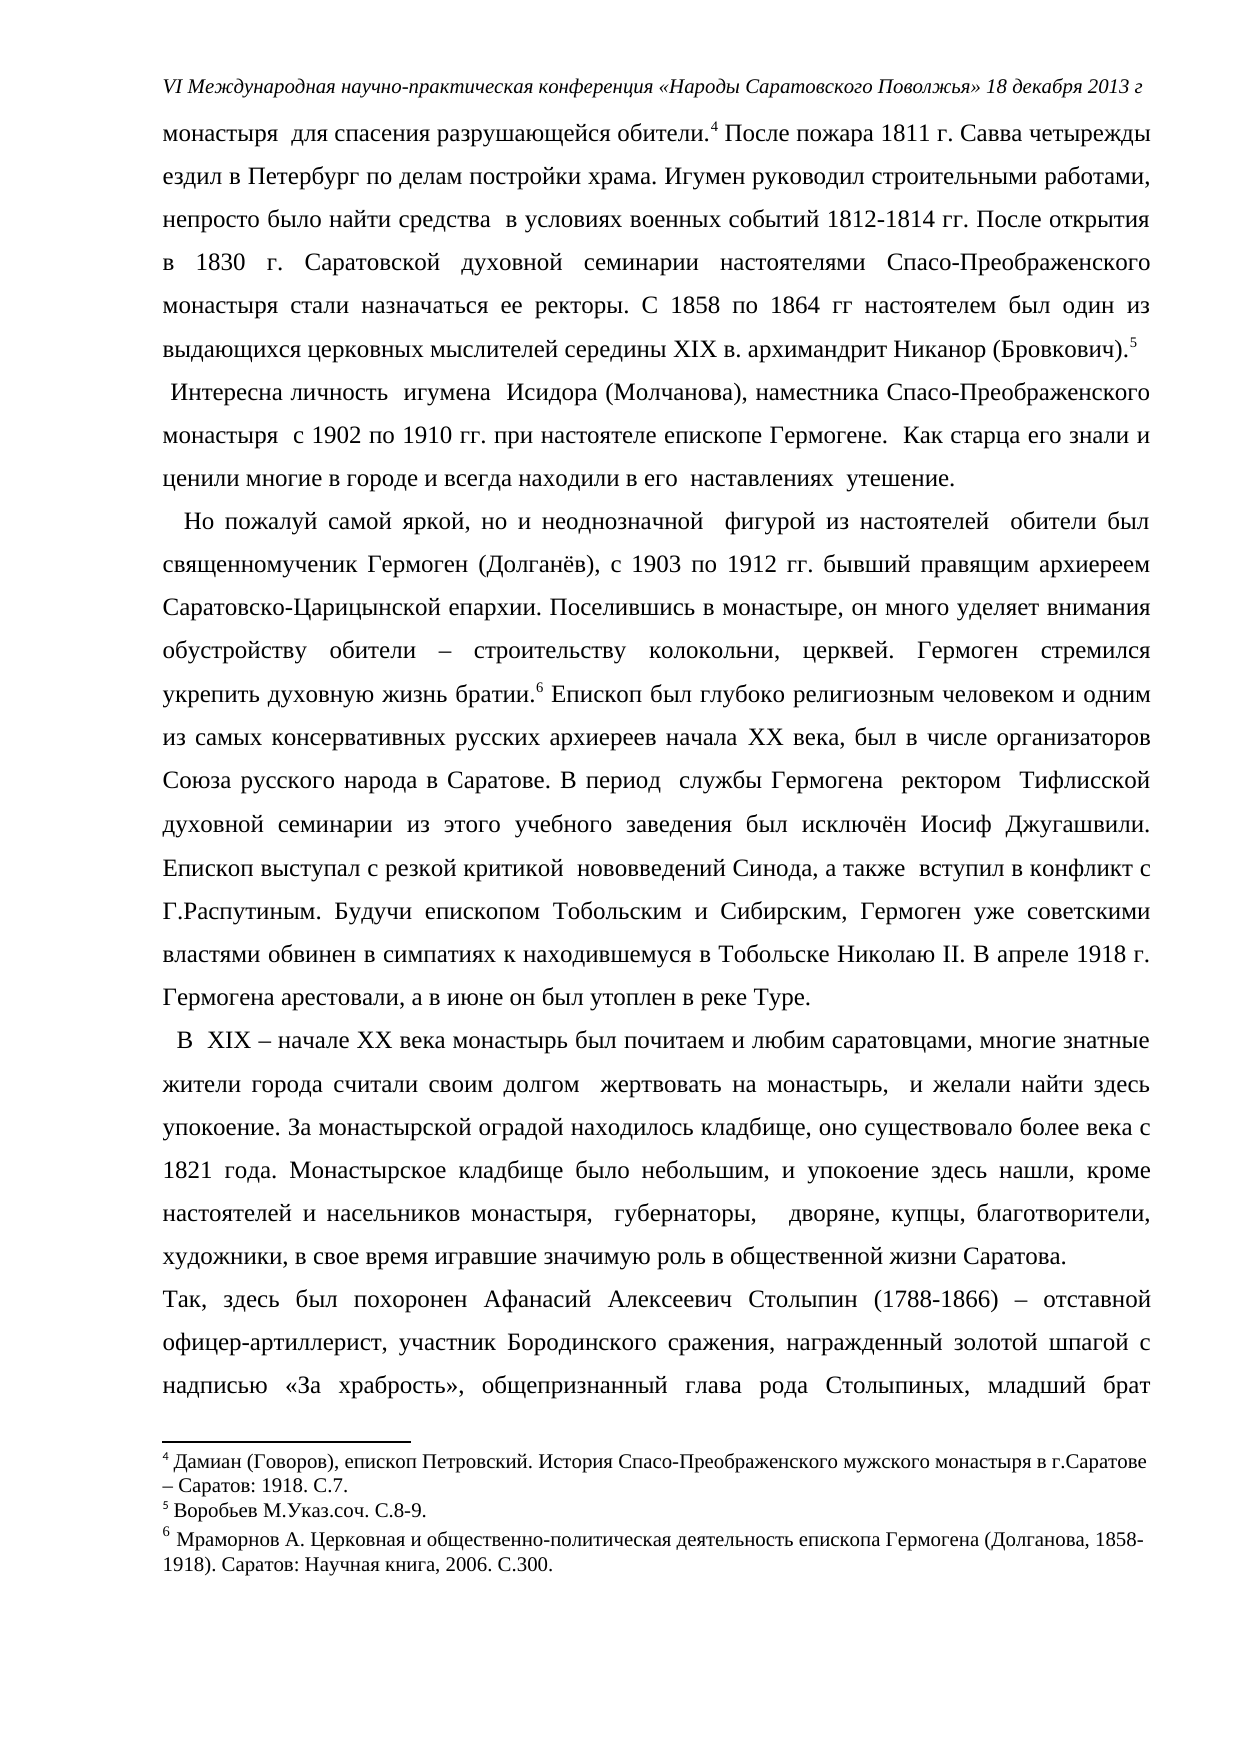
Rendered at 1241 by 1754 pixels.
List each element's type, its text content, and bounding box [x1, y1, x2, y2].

text Но пожалуй самой яркой, но и неоднозначной фигурой из настоятелей обители был священномученик Гермоген (Долганёв), с 1903 по 1912 гг. бывший правящим архиереем Саратовско-Царицынской епархии. Поселившись в монастыре, он много уделяет внимания обустройству обители – строительству колокольни, церквей. Гермоген стремился укрепить духовную жизнь братии. Епископ был глубоко религиозным человеком и одним из самых консервативных русских архиереев начала XX века, был в числе организаторов Союза русского народа в Саратове. В период службы Гермогена ректором Тифлисской духовной семинарии из этого учебного заведения был исключён Иосиф Джугашвили. Епископ выступал с резкой критикой нововведений Синода, а также вступил в конфликт с Г.Распутиным. Будучи епископом Тобольским и Сибирским, Гермоген уже советскими властями обвинен в симпатиях к находившемуся в Тобольске Николаю II. В апреле 1918 г. Гермогена арестовали, а в июне он был утоплен в реке Туре. [162, 506, 1152, 1011]
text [162, 118, 1152, 362]
text Интересна личность игумена Исидора (Молчанова), наместника Спасо-Преображенского монастыря с 1902 по 1910 гг. при настоятеле епископе Гермогене. Как старца его знали и ценили многие в городе и всегда находили в его наставлениях утешение. [162, 377, 1152, 492]
text В XIX – начале XX века монастырь был почитаем и любим саратовцами, многие знатные жители города считали своим долгом жертвовать на монастырь, и желали найти здесь упокоение. За монастырской оградой находилось кладбище, оно существовало более века с 1821 года. Монастырское кладбище было небольшим, и упокоение здесь нашли, кроме настоятелей и насельников монастыря, губернаторы, дворяне, купцы, благотворители, художники, в свое время игравшие значимую роль в общественной жизни Саратова. [162, 1026, 1152, 1270]
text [162, 1284, 1152, 1399]
